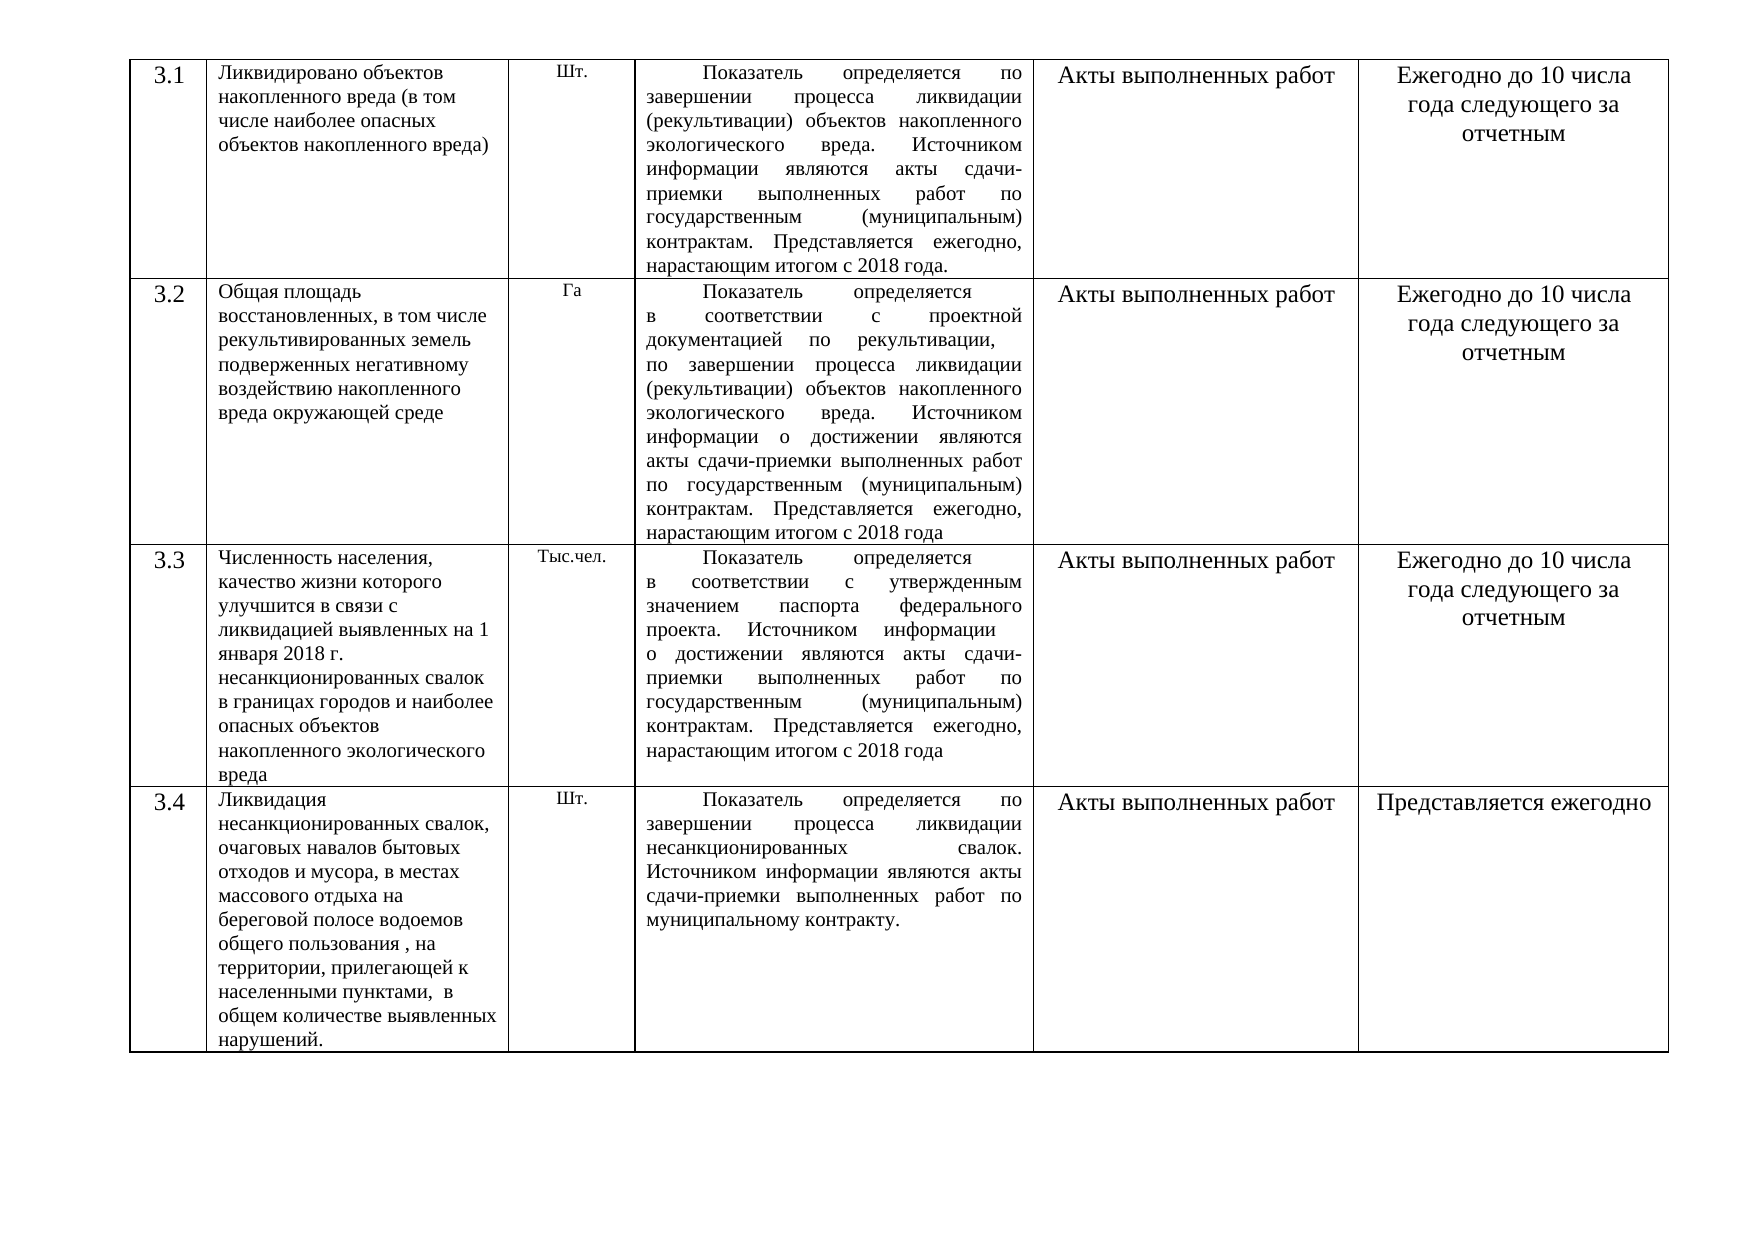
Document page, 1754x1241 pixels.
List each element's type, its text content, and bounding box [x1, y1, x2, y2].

table_cell Общая площадь восстановленных, в том числе рекультивированных земель подверженных негативному воздействию накопленного вреда окружающей среде [207, 279, 508, 544]
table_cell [1359, 60, 1668, 278]
table_cell Акты выполненных работ [1034, 545, 1358, 786]
table_cell Тыс.чел. [509, 545, 634, 786]
table_cell 3.2 [131, 279, 206, 544]
table_cell Акты выполненных работ [1034, 60, 1358, 278]
table_cell Ежегодно до 10 числа года следующего за отчетным [1359, 279, 1668, 544]
table_cell Показатель определяется в соответствии с проектной документацией по рекультивации, по завершении процесса ликвидации (рекультивации) объектов накопленного экологического вреда. Источником информации о достижении являются акты сдачи-приемки выполненных работ по государственным (муниципальным) контрактам. Представляется ежегодно, нарастающим итогом с 2018 года [636, 279, 1033, 544]
table_cell Показатель определяется по завершении процесса ликвидации (рекультивации) объектов накопленного экологического вреда. Источником информации являются акты сдачи-приемки выполненных работ по государственным (муниципальным) контрактам. Представляется ежегодно, нарастающим итогом с 2018 года. [636, 60, 1033, 278]
table_cell Показатель определяется в соответствии с утвержденным значением паспорта федерального проекта. Источником информации о достижении являются акты сдачи-приемки выполненных работ по государственным (муниципальным) контрактам. Представляется ежегодно, нарастающим итогом с 2018 года [636, 545, 1033, 786]
table_cell Ежегодно до 10 числа года следующего за отчетным [1359, 545, 1668, 786]
table_cell Ликвидация несанкционированных свалок, очаговых навалов бытовых отходов и мусора, в местах массового отдыха на береговой полосе водоемов общего пользования , на территории, прилегающей к населенными пунктами, в общем количестве выявленных нарушений. [207, 787, 508, 1051]
table_cell Акты выполненных работ [1034, 787, 1358, 1051]
table_cell Численность населения, качество жизни которого улучшится в связи с ликвидацией выявленных на 1 января 2018 г. несанкционированных свалок в границах городов и наиболее опасных объектов накопленного экологического вреда [207, 545, 508, 786]
table_cell Акты выполненных работ [1034, 279, 1358, 544]
table_cell Шт. [509, 787, 634, 1051]
table_cell Ликвидировано объектов накопленного вреда (в том числе наиболее опасных объектов накопленного вреда) [207, 60, 508, 278]
table_cell Га [509, 279, 634, 544]
table_cell 3.1 [131, 60, 206, 278]
table_cell Представляется ежегодно [1359, 787, 1668, 1051]
table_cell Шт. [509, 60, 634, 278]
table_cell 3.3 [131, 545, 206, 786]
table_cell Показатель определяется по завершении процесса ликвидации несанкционированных свалок. Источником информации являются акты сдачи-приемки выполненных работ по муниципальному контракту. [636, 787, 1033, 1051]
table_cell 3.4 [131, 787, 206, 1051]
